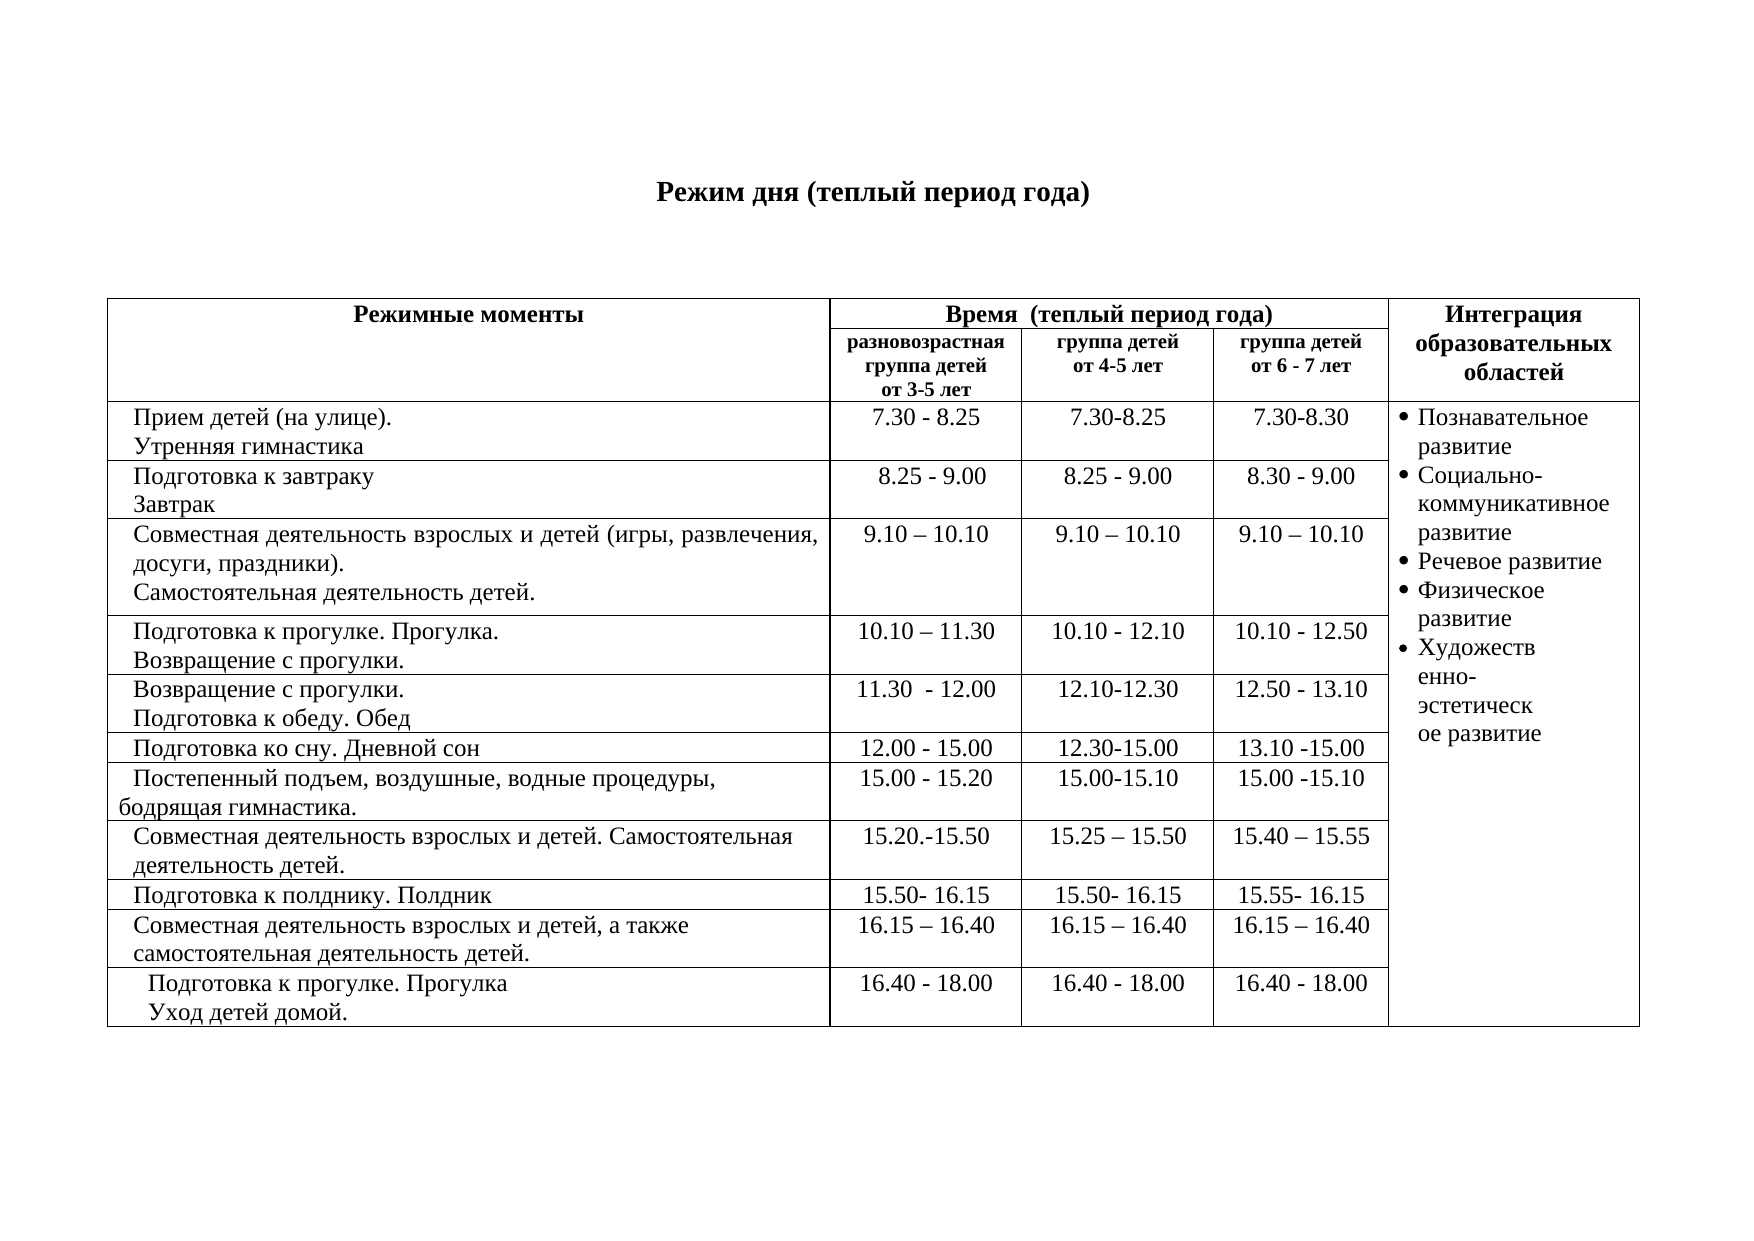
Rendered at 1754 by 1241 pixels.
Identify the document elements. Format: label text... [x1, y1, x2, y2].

table_cell группа детей от 4-5 лет [1022, 329, 1213, 401]
table_cell 8.25 - 9.00 [831, 461, 1021, 518]
table_cell 11.30 - 12.00 [831, 675, 1021, 732]
table_cell Подготовка к завтраку Завтрак [108, 461, 829, 518]
table_cell 12.50 - 13.10 [1214, 675, 1388, 732]
table_cell Совместная деятельность взрослых и детей (игры, развлечения, досуги, праздники). Самостоятельная деятельность детей. [108, 519, 829, 615]
table_cell 16.15 – 16.40 [831, 910, 1021, 967]
table_cell 7.30 - 8.25 [831, 402, 1021, 460]
table_cell 16.15 – 16.40 [1214, 910, 1388, 967]
table_cell 12.10-12.30 [1022, 675, 1213, 732]
table_cell Подготовка ко сну. Дневной сон [108, 733, 829, 762]
table_cell 9.10 – 10.10 [1022, 519, 1213, 615]
table_header Режимные моменты [108, 299, 829, 401]
table_cell Подготовка к прогулке. Прогулка Уход детей домой. [108, 968, 829, 1026]
table_cell Совместная деятельность взрослых и детей, а также самостоятельная деятельность детей. [108, 910, 829, 967]
table_cell 10.10 - 12.50 [1214, 616, 1388, 673]
table_cell Совместная деятельность взрослых и детей. Самостоятельная деятельность детей. [108, 821, 829, 879]
table_cell Прием детей (на улице). Утренняя гимнастика [108, 402, 829, 460]
table_cell 10.10 - 12.10 [1022, 616, 1213, 673]
table_cell 8.30 - 9.00 [1214, 461, 1388, 518]
table_cell 16.40 - 18.00 [831, 968, 1021, 1026]
table_cell 13.10 -15.00 [1214, 733, 1388, 762]
table_cell Подготовка к прогулке. Прогулка. Возвращение с прогулки. [108, 616, 829, 673]
table_cell 16.15 – 16.40 [1022, 910, 1213, 967]
table_header Время (теплый период года) [831, 299, 1388, 328]
table_cell 15.20.-15.50 [831, 821, 1021, 879]
table_cell 15.50- 16.15 [831, 880, 1021, 909]
table_cell 7.30-8.30 [1214, 402, 1388, 460]
table_cell 15.00-15.10 [1022, 763, 1213, 820]
table_cell разновозрастная группа детей от 3-5 лет [831, 329, 1021, 401]
table_cell 15.25 – 15.50 [1022, 821, 1213, 879]
table_header Интеграция образовательных областей [1389, 299, 1639, 401]
table_cell 12.00 - 15.00 [831, 733, 1021, 762]
table_cell Возвращение с прогулки. Подготовка к обеду. Обед [108, 675, 829, 732]
table_cell 10.10 – 11.30 [831, 616, 1021, 673]
table_cell Подготовка к полднику. Полдник [108, 880, 829, 909]
table_cell 12.30-15.00 [1022, 733, 1213, 762]
table_cell 8.25 - 9.00 [1022, 461, 1213, 518]
table_cell 9.10 – 10.10 [831, 519, 1021, 615]
table_cell 9.10 – 10.10 [1214, 519, 1388, 615]
table_cell Познавательное развитие Социально-коммуникативное развитие Речевое развитие Физическое развитие Художественно-эстетическое развитие [1389, 402, 1639, 1026]
table_cell группа детей от 6 - 7 лет [1214, 329, 1388, 401]
table_cell 15.55- 16.15 [1214, 880, 1388, 909]
table_cell Постепенный подъем, воздушные, водные процедуры, бодрящая гимнастика. [108, 763, 829, 820]
text Режим дня (теплый период года) [29, 174, 1716, 208]
table_cell 15.40 – 15.55 [1214, 821, 1388, 879]
table_cell 16.40 - 18.00 [1022, 968, 1213, 1026]
table_cell 16.40 - 18.00 [1214, 968, 1388, 1026]
table_cell 15.00 - 15.20 [831, 763, 1021, 820]
table_cell 15.00 -15.10 [1214, 763, 1388, 820]
table_cell 15.50- 16.15 [1022, 880, 1213, 909]
table_cell 7.30-8.25 [1022, 402, 1213, 460]
